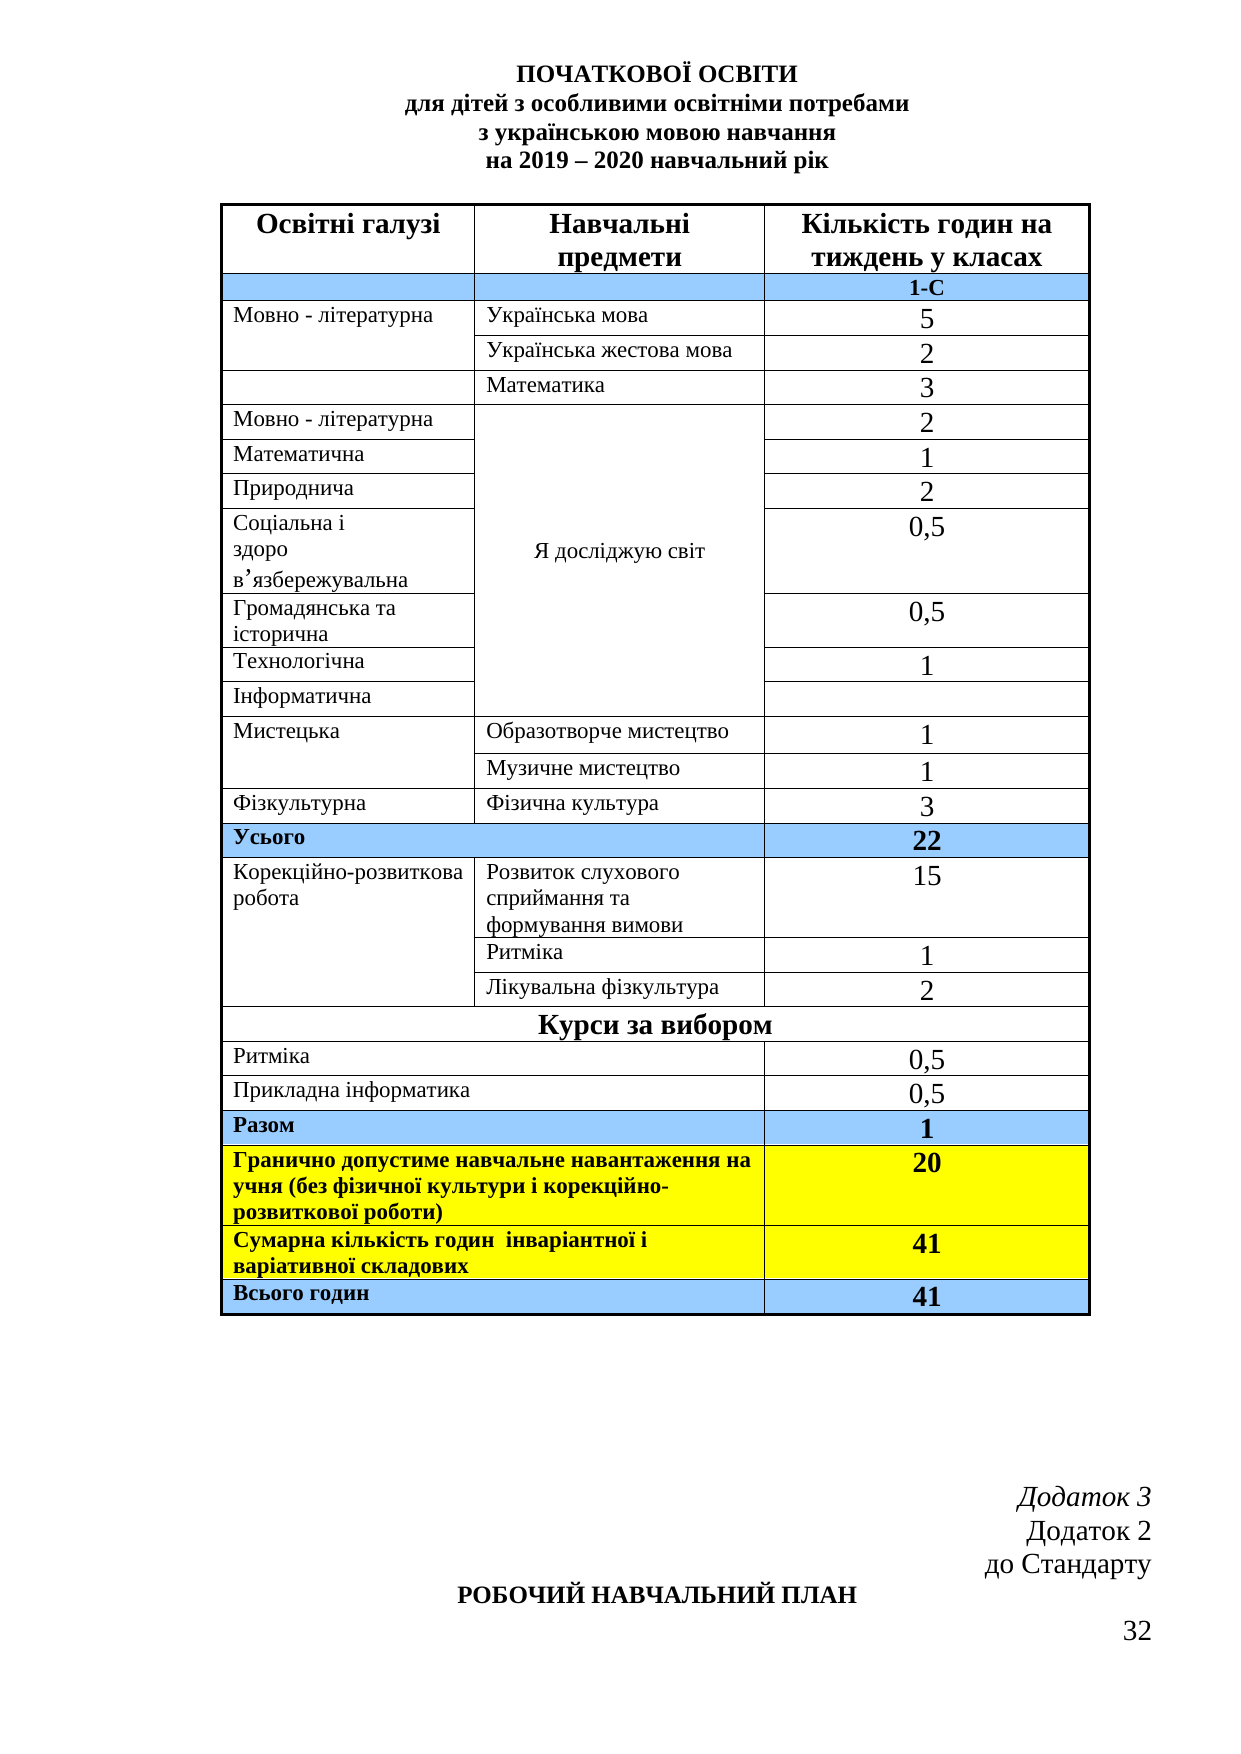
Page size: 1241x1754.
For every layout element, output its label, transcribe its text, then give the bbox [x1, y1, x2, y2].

table_cell Українська жестова мова [475, 336, 764, 369]
table_cell 20 [765, 1146, 1088, 1225]
table_cell Прикладна інформатика [223, 1076, 764, 1110]
table_cell Природнича [223, 474, 474, 508]
table_cell Всього годин [223, 1280, 764, 1313]
table_cell Усього [223, 824, 764, 857]
table_header Кількість годин на тиждень у класах [765, 206, 1088, 273]
table_cell Розвиток слухового сприймання та формування вимови [475, 858, 764, 937]
table_cell 2 [765, 336, 1088, 369]
table_cell 1 [765, 938, 1088, 972]
table_cell 15 [765, 858, 1088, 937]
table_cell Фізкультурна [223, 789, 474, 822]
text Додаток 3 [162, 1479, 1152, 1513]
table_cell 2 [765, 474, 1088, 508]
table_cell Інформатична [223, 682, 474, 716]
table_header Навчальні предмети [475, 206, 764, 273]
table_cell 0,5 [765, 594, 1088, 647]
table_cell Українська мова [475, 301, 764, 335]
table_cell Лікувальна фізкультура [475, 973, 764, 1006]
table_cell 1 [765, 440, 1088, 473]
table_cell Образотворче мистецтво [475, 717, 764, 753]
table_cell 2 [765, 405, 1088, 439]
table_cell Разом [223, 1111, 764, 1144]
table_cell Музичне мистецтво [475, 754, 764, 788]
table_cell Фізична культура [475, 789, 764, 822]
table_cell [223, 274, 474, 300]
table_cell Громадянська та історична [223, 594, 474, 647]
table_cell [223, 371, 474, 404]
table_cell Мистецька [223, 717, 474, 788]
table_cell 0,5 [765, 1076, 1088, 1110]
table_header Освітні галузі [223, 206, 474, 273]
table_cell Гранично допустиме навчальне навантаження на учня (без фізичної культури і корекційно-розвиткової роботи) [223, 1146, 764, 1225]
table_cell 0,5 [765, 509, 1088, 593]
table_cell Я досліджую світ [475, 405, 764, 716]
text з українською мовою навчання [162, 117, 1152, 145]
table_cell 3 [765, 371, 1088, 404]
table_cell 1-С [765, 274, 1088, 300]
table_cell Сумарна кількість годин інваріантної і варіативної складових [223, 1226, 764, 1278]
table_cell 5 [765, 301, 1088, 335]
table_cell Мовно - літературна [223, 301, 474, 369]
text РОБОЧИЙ НАВЧАЛЬНИЙ ПЛАН [162, 1580, 1152, 1608]
table_cell 1 [765, 754, 1088, 788]
table_cell Корекційно-розвиткова робота [223, 858, 474, 1006]
table_cell 0,5 [765, 1042, 1088, 1075]
table_cell [765, 682, 1088, 716]
table_cell Ритміка [475, 938, 764, 972]
table_cell Мовно - літературна [223, 405, 474, 439]
text на 2019 – 2020 навчальний рік [162, 145, 1152, 174]
text до Стандарту [162, 1546, 1152, 1580]
table_cell 1 [765, 1111, 1088, 1144]
table_cell 1 [765, 717, 1088, 753]
text ПОЧАТКОВОЇ ОСВІТИ [162, 59, 1152, 88]
table_cell Ритміка [223, 1042, 764, 1075]
table_cell Технологічна [223, 648, 474, 681]
table_cell 1 [765, 648, 1088, 681]
table_cell Курси за вибором [223, 1007, 1088, 1041]
table_cell 41 [765, 1226, 1088, 1278]
table_cell Математична [223, 440, 474, 473]
table_cell Математика [475, 371, 764, 404]
table_cell [475, 274, 764, 300]
text для дітей з особливими освітніми потребами [162, 88, 1152, 117]
table_cell Соціальна і здоров’язбережувальна [223, 509, 474, 593]
table_cell 22 [765, 824, 1088, 857]
table_cell 2 [765, 973, 1088, 1006]
table_cell 3 [765, 789, 1088, 822]
table_cell 41 [765, 1280, 1088, 1313]
text Додаток 2 [162, 1513, 1152, 1546]
